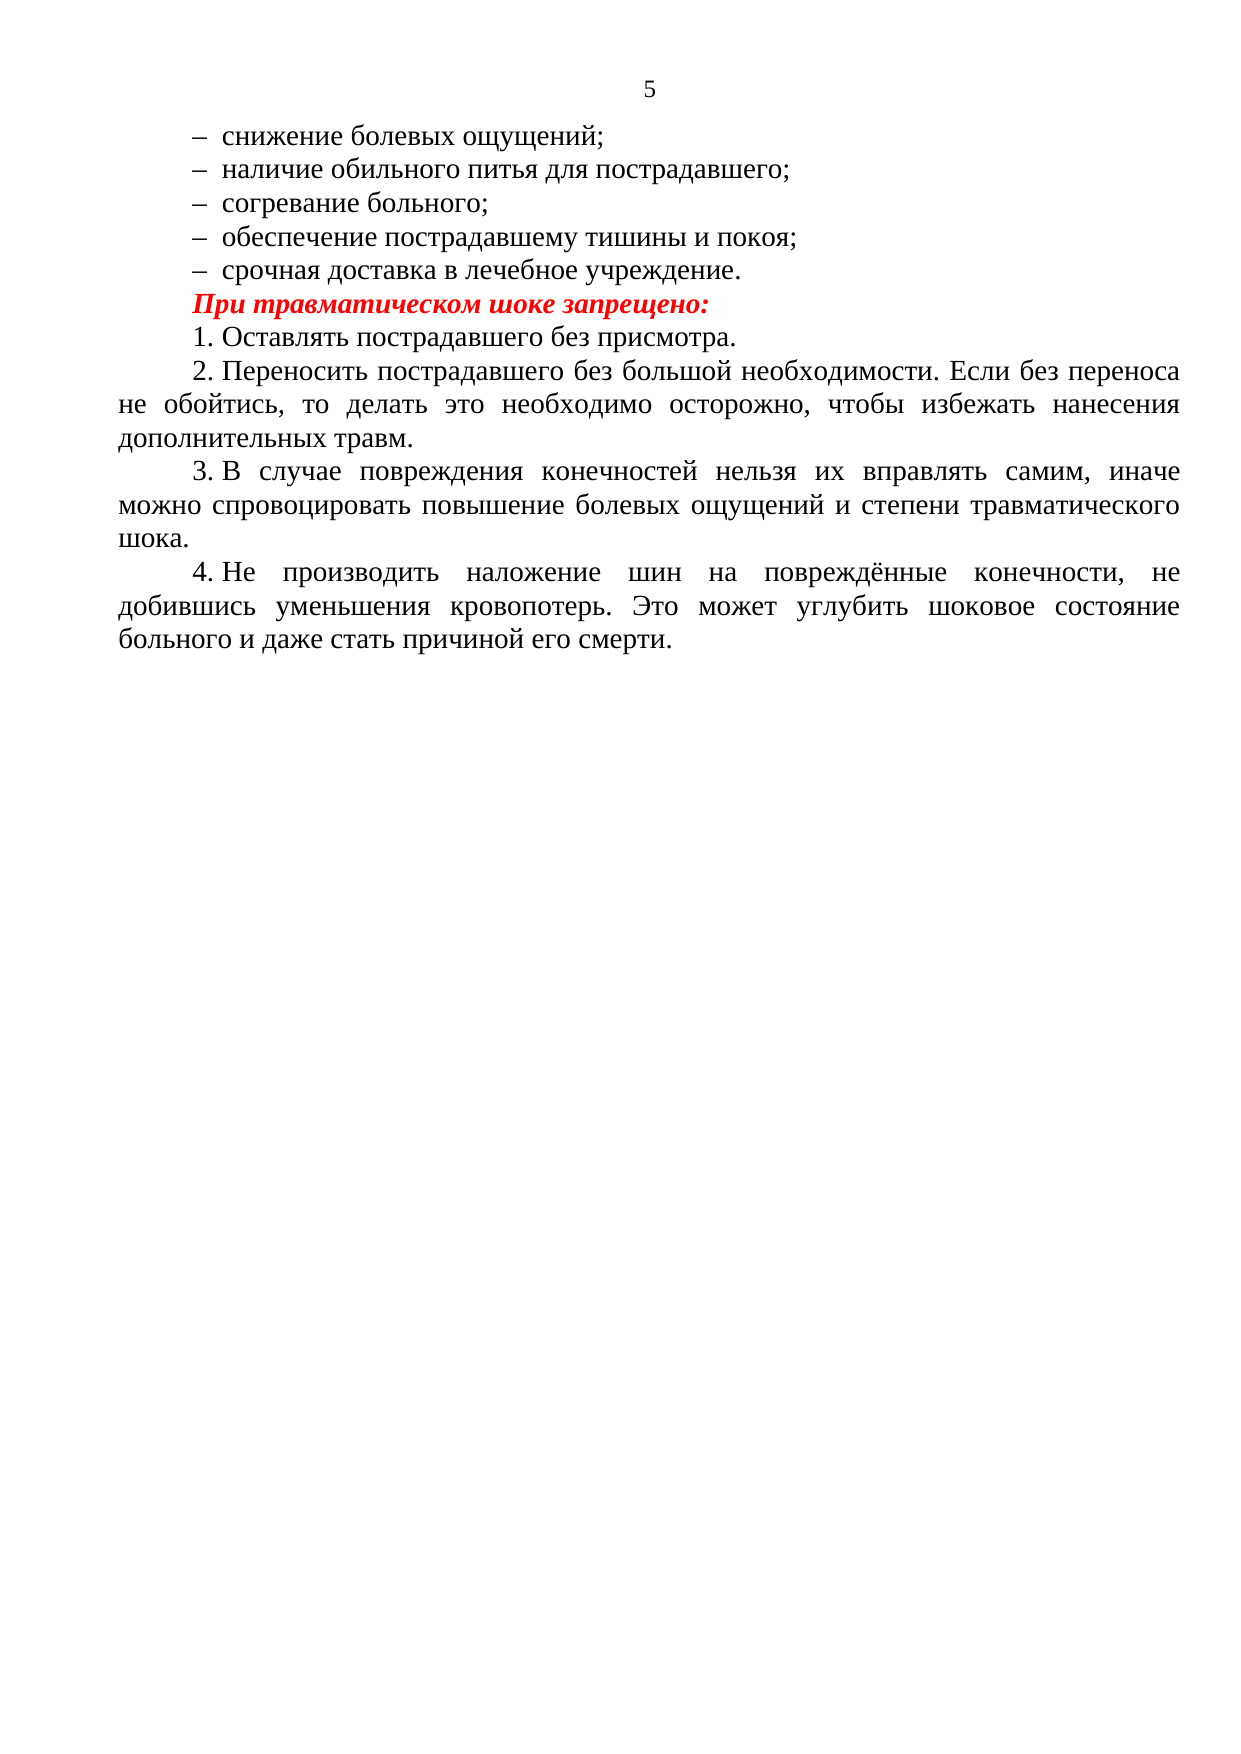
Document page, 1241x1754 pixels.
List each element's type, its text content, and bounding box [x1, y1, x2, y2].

list Оставлять пострадавшего без присмотра. [118, 319, 1181, 353]
list Переносить пострадавшего без большой необходимости. Если без переноса не обойтись, то делать это необходимо осторожно, чтобы избежать нанесения дополнительных травм. [118, 353, 1181, 453]
list В случае повреждения конечностей нельзя их вправлять самим, иначе можно спровоцировать повышение болевых ощущений и степени травматического шока. [118, 453, 1181, 554]
list Не производить наложение шин на повреждённые конечности, не добившись уменьшения кровопотерь. Это может углубить шоковое состояние больного и даже стать причиной его смерти. [118, 554, 1181, 655]
list согревание больного; [118, 185, 1181, 219]
list срочная доставка в лечебное учреждение. [118, 252, 1181, 286]
list наличие обильного питья для пострадавшего; [118, 152, 1181, 185]
list обеспечение пострадавшему тишины и покоя; [118, 219, 1181, 252]
list снижение болевых ощущений; [118, 118, 1181, 152]
text При травматическом шоке запрещено: [118, 286, 1181, 319]
